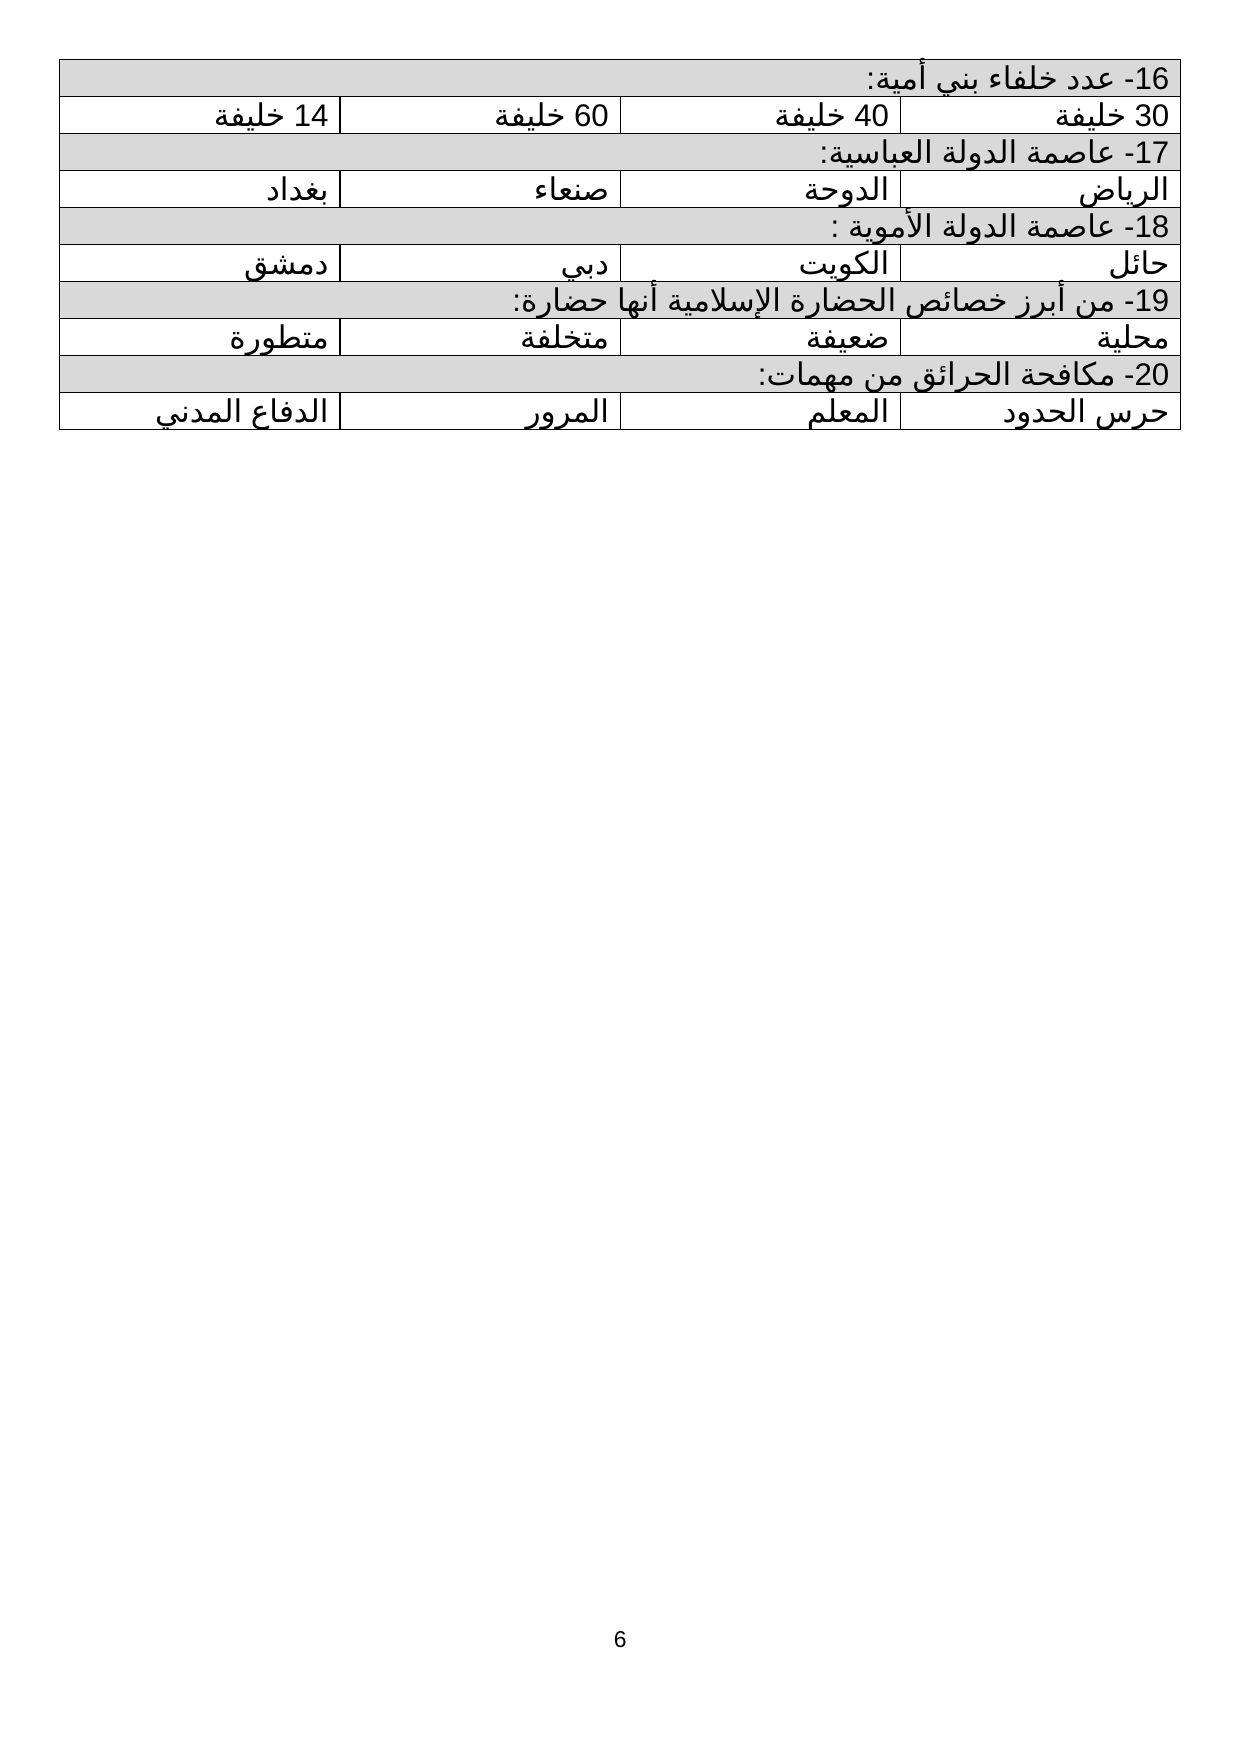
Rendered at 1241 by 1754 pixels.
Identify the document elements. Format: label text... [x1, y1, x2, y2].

table_cell محلية [901, 319, 1180, 355]
table_cell حائل [901, 245, 1180, 281]
table_cell 20- مكافحة الحرائق من مهمات: [60, 356, 1180, 392]
table_cell 60 خليفة [341, 97, 620, 133]
table_cell الدوحة [621, 171, 900, 207]
table_cell المرور [341, 393, 620, 429]
table_cell 30 خليفة [901, 97, 1180, 133]
table_cell الدفاع المدني [60, 393, 339, 429]
table_cell المعلم [621, 393, 900, 429]
table_cell 18- عاصمة الدولة الأموية : [60, 208, 1180, 244]
table_cell دبي [341, 245, 620, 281]
table_cell بغداد [60, 171, 339, 207]
table_cell ضعيفة [621, 319, 900, 355]
table_cell دمشق [60, 245, 339, 281]
table_cell 14 خليفة [60, 97, 339, 133]
table_cell الكويت [621, 245, 900, 281]
table_cell متخلفة [341, 319, 620, 355]
table_cell 40 خليفة [621, 97, 900, 133]
table_cell 16- عدد خلفاء بني أمية: [60, 60, 1180, 96]
table_cell متطورة [60, 319, 339, 355]
table_cell صنعاء [341, 171, 620, 207]
table_cell 17- عاصمة الدولة العباسية: [60, 134, 1180, 170]
table_cell حرس الحدود [901, 393, 1180, 429]
table_cell الرياض [901, 171, 1180, 207]
table_cell 19- من أبرز خصائص الحضارة الإسلامية أنها حضارة: [60, 282, 1180, 318]
